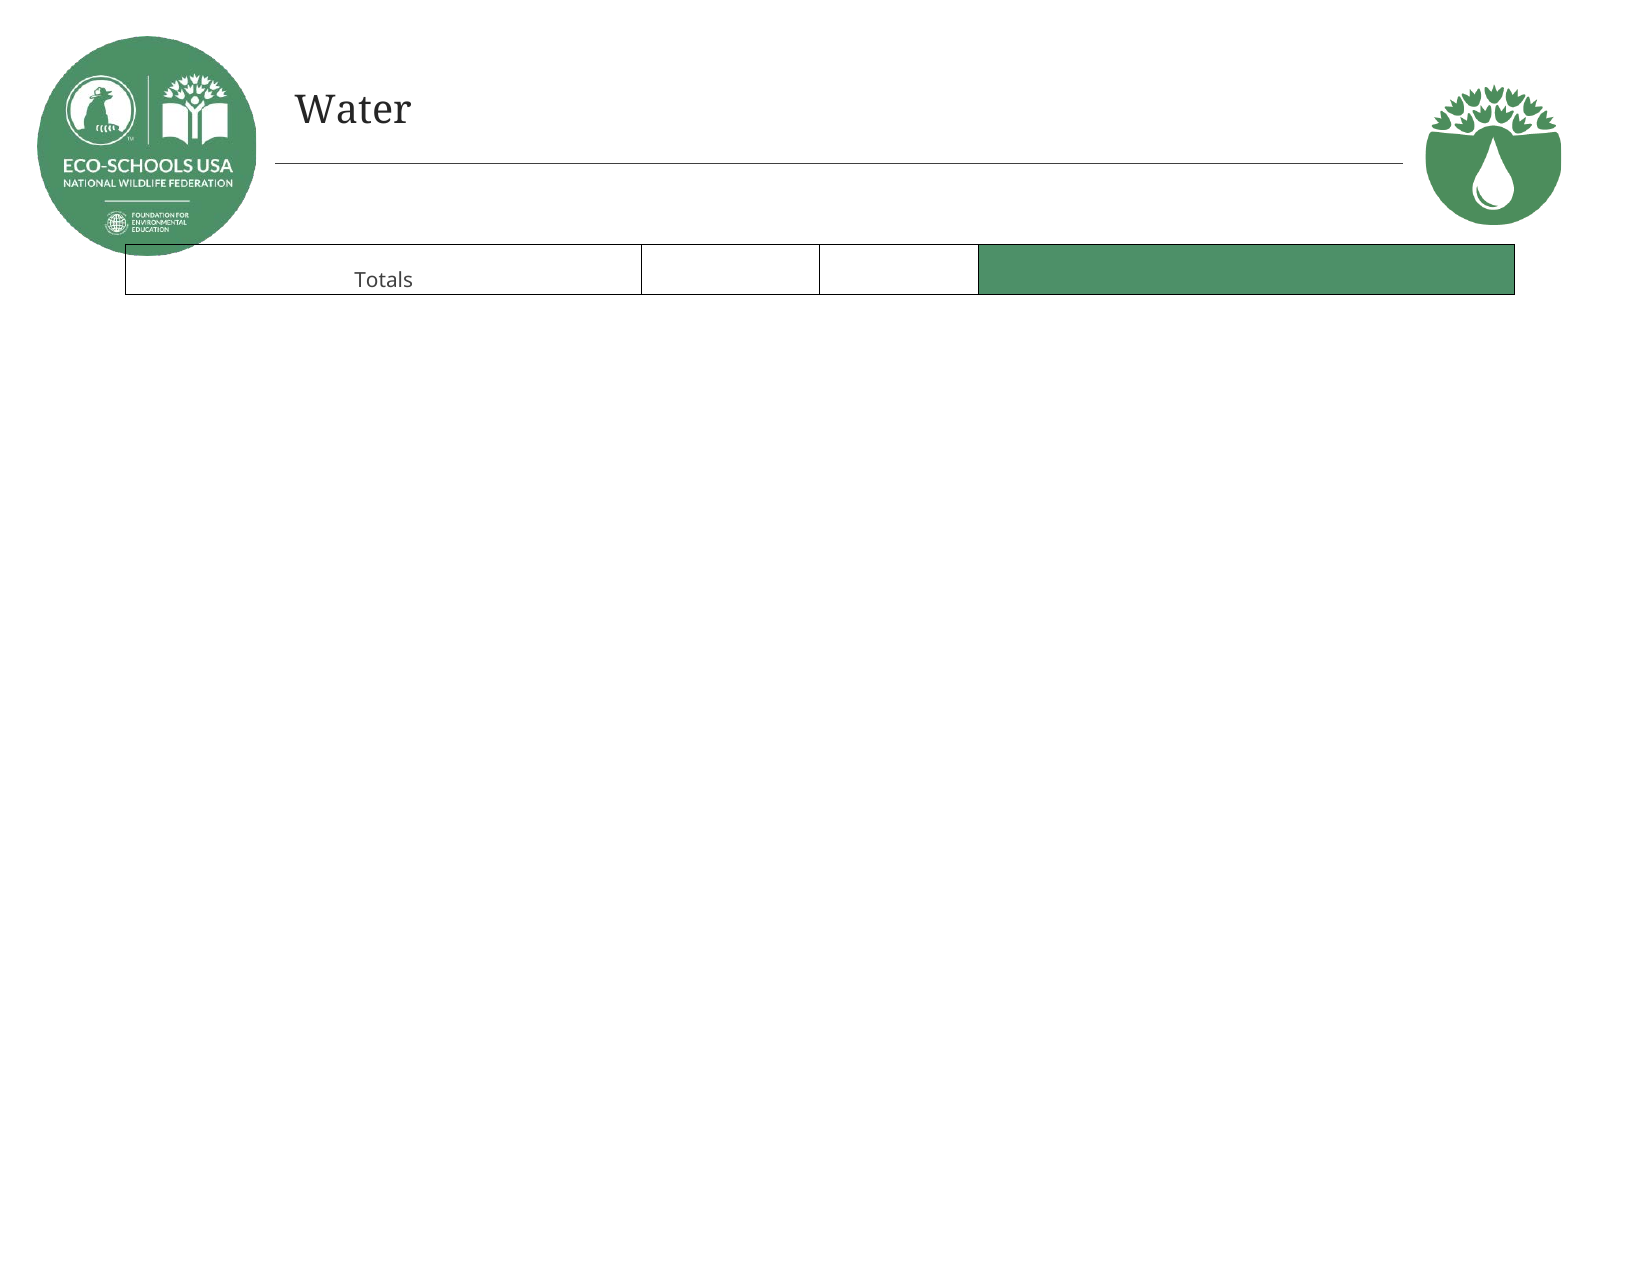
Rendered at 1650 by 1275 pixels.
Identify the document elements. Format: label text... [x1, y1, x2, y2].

table_cell Totals [126, 245, 641, 294]
table_cell [820, 245, 978, 294]
table_cell [979, 245, 1514, 294]
picture [1425, 84, 1562, 225]
table_cell [642, 245, 819, 294]
picture [37, 36, 257, 256]
